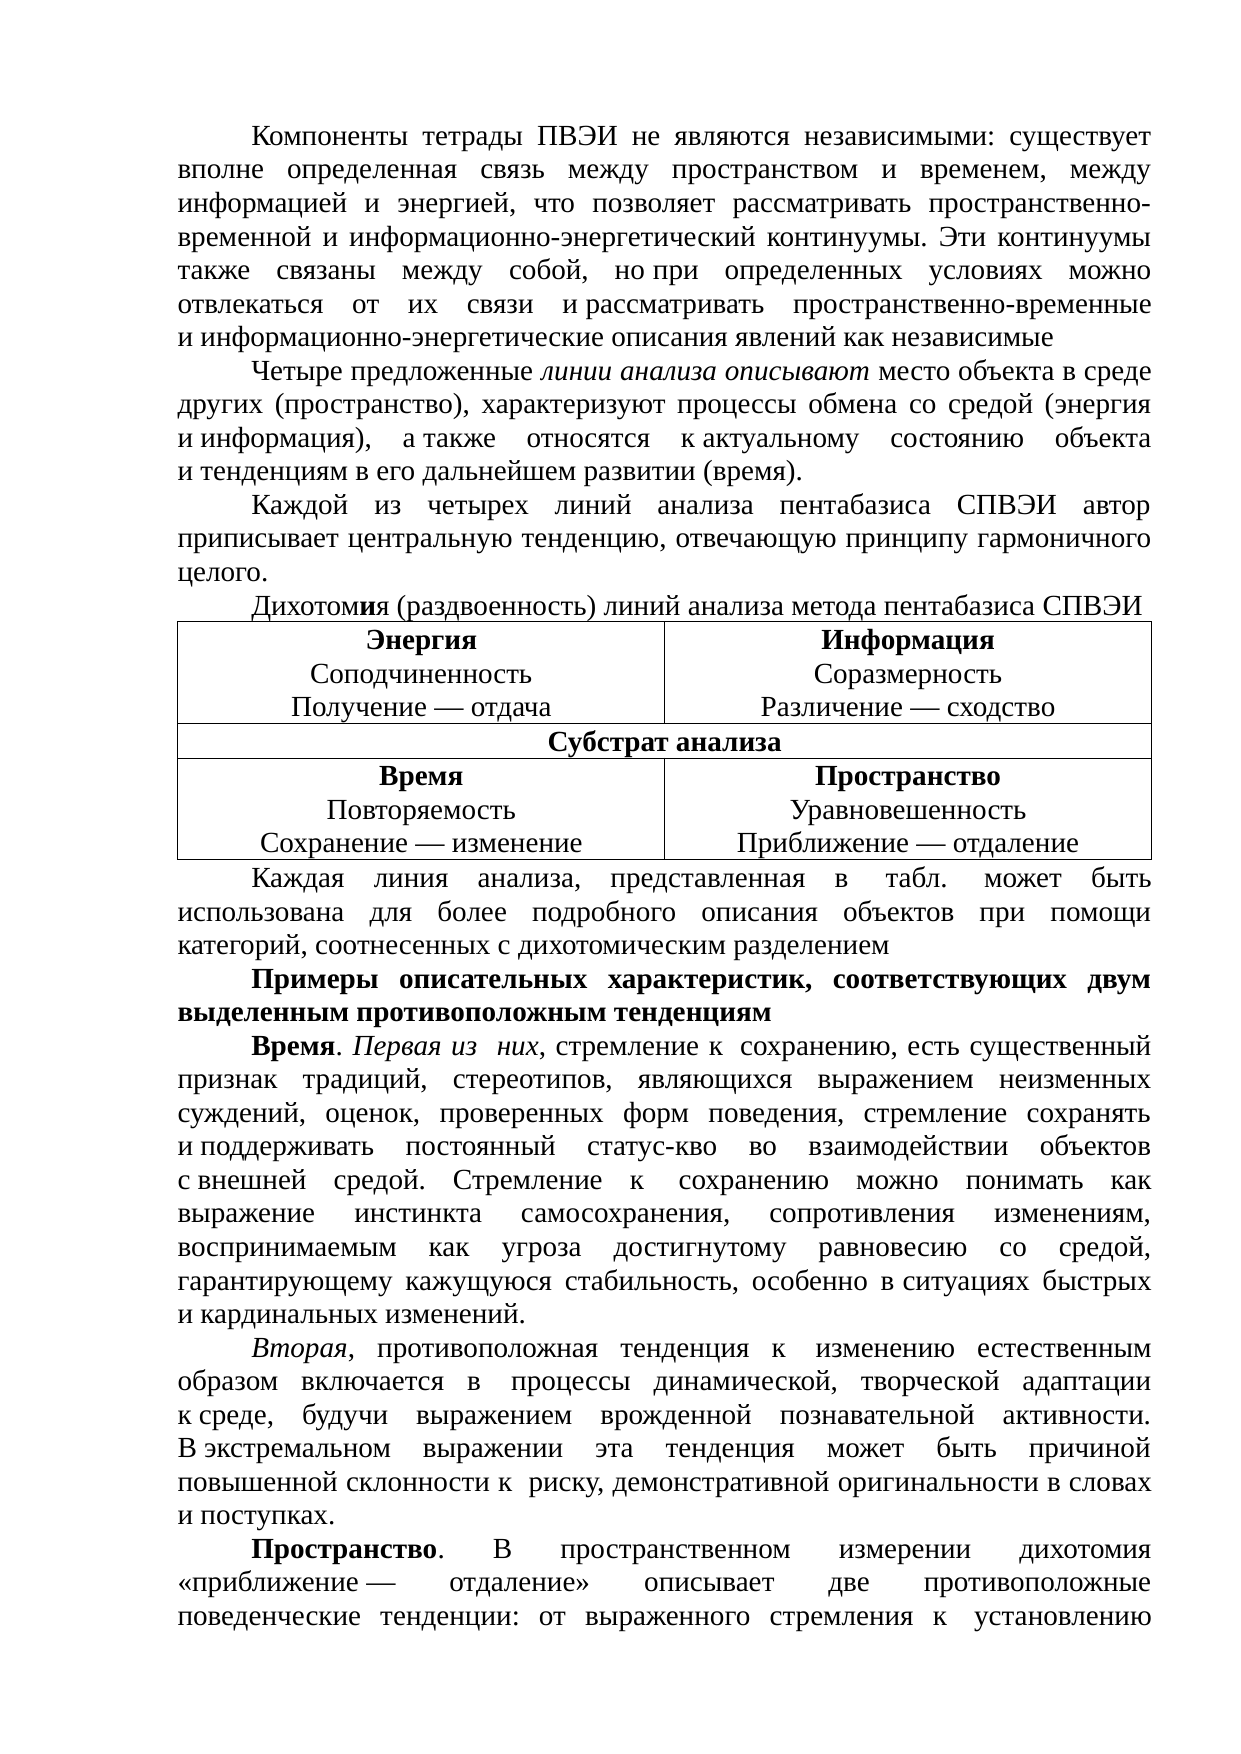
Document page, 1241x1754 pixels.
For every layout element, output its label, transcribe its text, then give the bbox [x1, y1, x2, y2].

text Каждой из четырех линий анализа пентабазиса СПВЭИ автор приписывает центральную тенденцию, отвечающую принципу гармоничного целого. [177, 487, 1152, 588]
table_header Энергия Соподчиненность Получение — отдача [178, 622, 664, 723]
text Четыре предложенные линии анализа описывают место объекта в среде других (пространство), характеризуют процессы обмена со средой (энергия и информация), а также относятся к актуальному состоянию объекта и тенденциям в его дальнейшем развитии (время). [177, 353, 1152, 487]
text Вторая, противоположная тенденция к изменению естественным образом включается в процессы динамической, творческой адаптации к среде, будучи выражением врожденной познавательной активности. В экстремальном выражении эта тенденция может быть причиной повышенной склонности к риску, демонстративной оригинальности в словах и поступках. [177, 1330, 1152, 1531]
table_cell Время Повторяемость Сохранение — изменение [178, 759, 664, 859]
table_cell Пространство Уравновешенность Приближение — отдаление [665, 759, 1151, 859]
text Компоненты тетрады ПВЭИ не являются независимыми: существует вполне определенная связь между пространством и временем, между информацией и энергией, что позволяет рассматривать пространственно-временной и информационно-энергетический континуумы. Эти континуумы также связаны между собой, но при определенных условиях можно отвлекаться от их связи и рассматривать пространственно-временные и информационно-энергетические описания явлений как независимые [177, 118, 1152, 353]
text Каждая линия анализа, представленная в табл. может быть использована для более подробного описания объектов при помощи категорий, соотнесенных с дихотомическим разделением [177, 860, 1152, 961]
text Время. Первая из них, стремление к сохранению, есть существенный признак традиций, стереотипов, являющихся выражением неизменных суждений, оценок, проверенных форм поведения, стремление сохранять и поддерживать постоянный статус-кво во взаимодействии объектов с внешней средой. Стремление к сохранению можно понимать как выражение инстинкта самосохранения, сопротивления изменениям, воспринимаемым как угроза достигнутому равновесию со средой, гарантирующему кажущуюся стабильность, особенно в ситуациях быстрых и кардинальных изменений. [177, 1028, 1152, 1330]
text Примеры описательных характеристик, соответствующих двум выделенным противоположным тенденциям [177, 961, 1152, 1028]
text Дихотомия (раздвоенность) линий анализа метода пентабазиса СПВЭИ [177, 588, 1152, 621]
table_cell Субстрат анализа [178, 724, 1151, 757]
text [177, 1531, 1152, 1632]
table_header Информация Соразмерность Различение — сходство [665, 622, 1151, 723]
